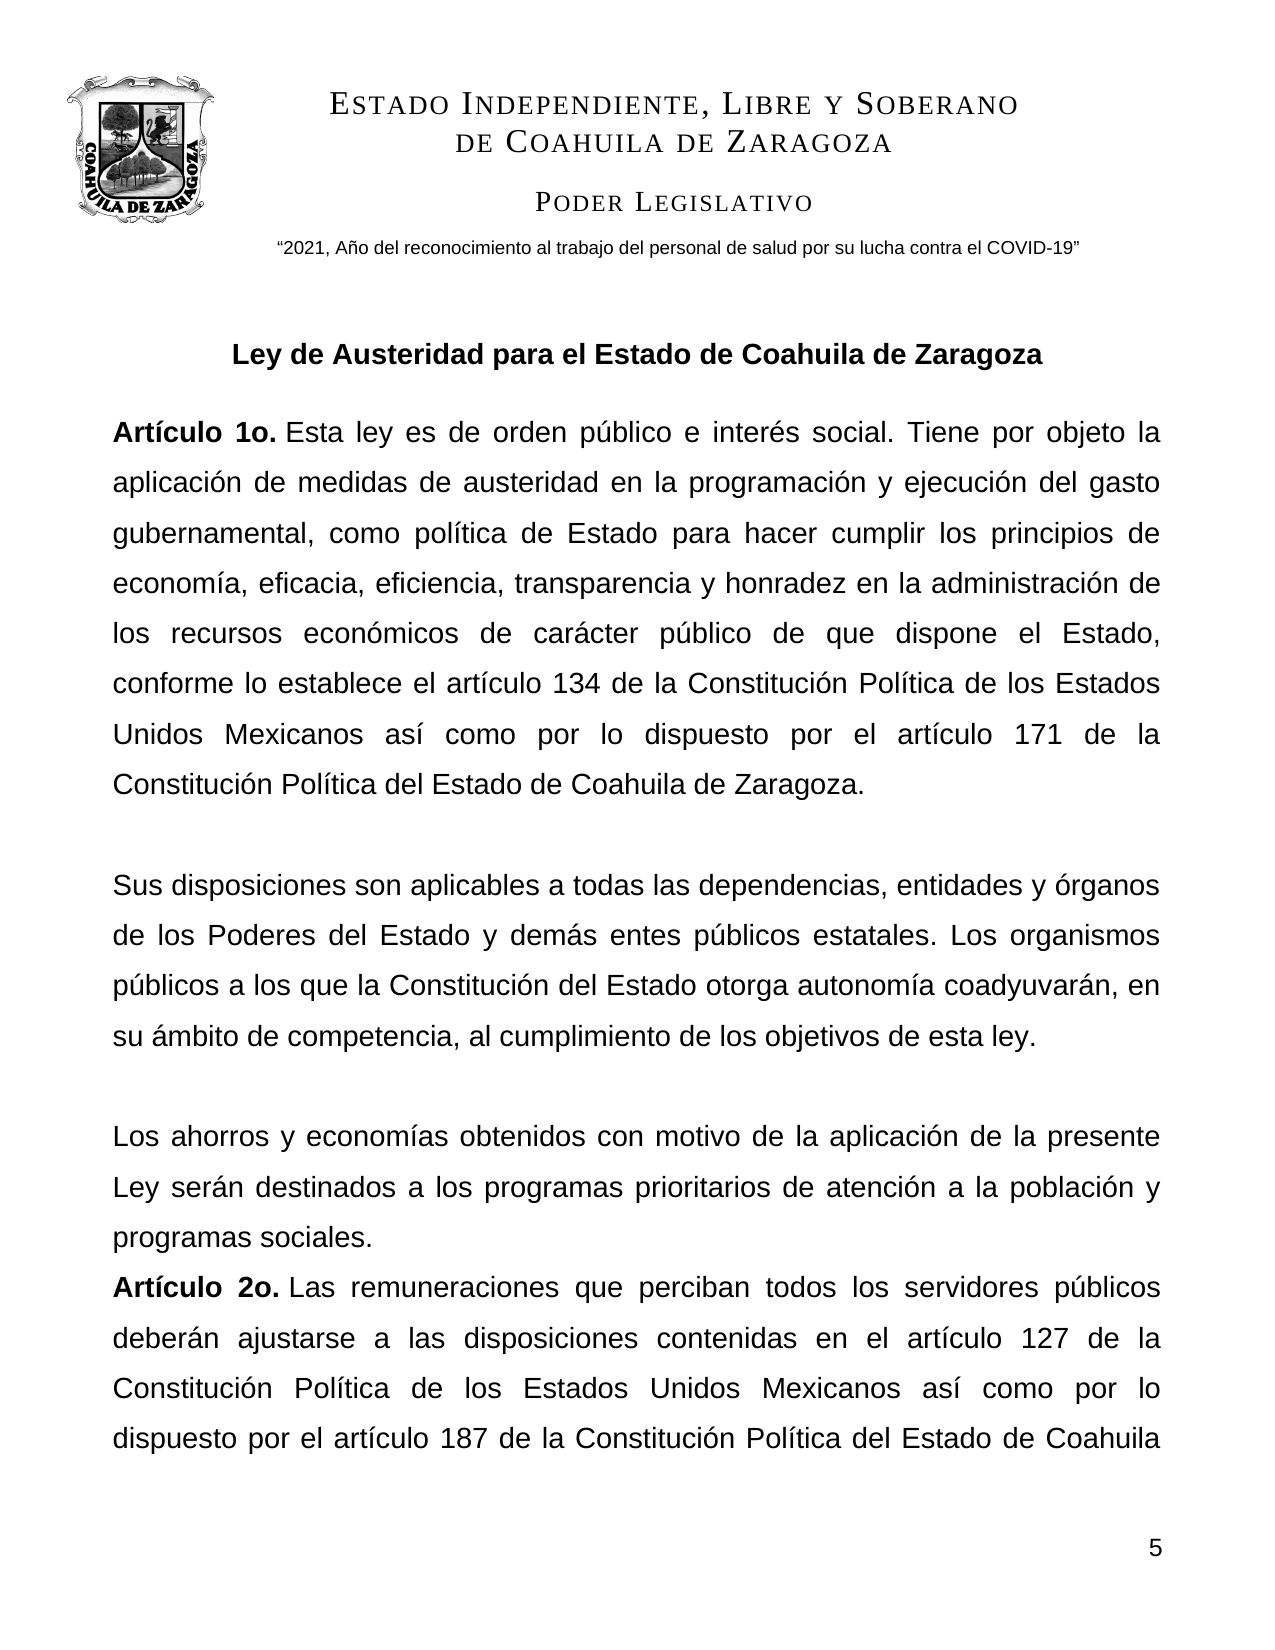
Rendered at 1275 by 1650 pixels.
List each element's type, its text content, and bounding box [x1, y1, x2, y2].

text Artículo 1o. Esta ley es de orden público e interés social. Tiene por objeto la aplicación de medidas de austeridad en la programación y ejecución del gasto gubernamental, como política de Estado para hacer cumplir los principios de economía, eficacia, eficiencia, transparencia y honradez en la administración de los recursos económicos de carácter público de que dispone el Estado, conforme lo establece el artículo 134 de la Constitución Política de los Estados Unidos Mexicanos así como por lo dispuesto por el artículo 171 de la Constitución Política del Estado de Coahuila de Zaragoza. [112, 415, 1162, 801]
text Ley de Austeridad para el Estado de Coahuila de Zaragoza [112, 337, 1162, 371]
text Los ahorros y economías obtenidos con motivo de la aplicación de la presente Ley serán destinados a los programas prioritarios de atención a la población y programas sociales. [112, 1119, 1162, 1253]
text Sus disposiciones son aplicables a todas las dependencias, entidades y órganos de los Poderes del Estado y demás entes públicos estatales. Los organismos públicos a los que la Constitución del Estado otorga autonomía coadyuvarán, en su ámbito de competencia, al cumplimiento de los objetivos de esta ley. [112, 868, 1162, 1052]
picture [66, 76, 215, 223]
